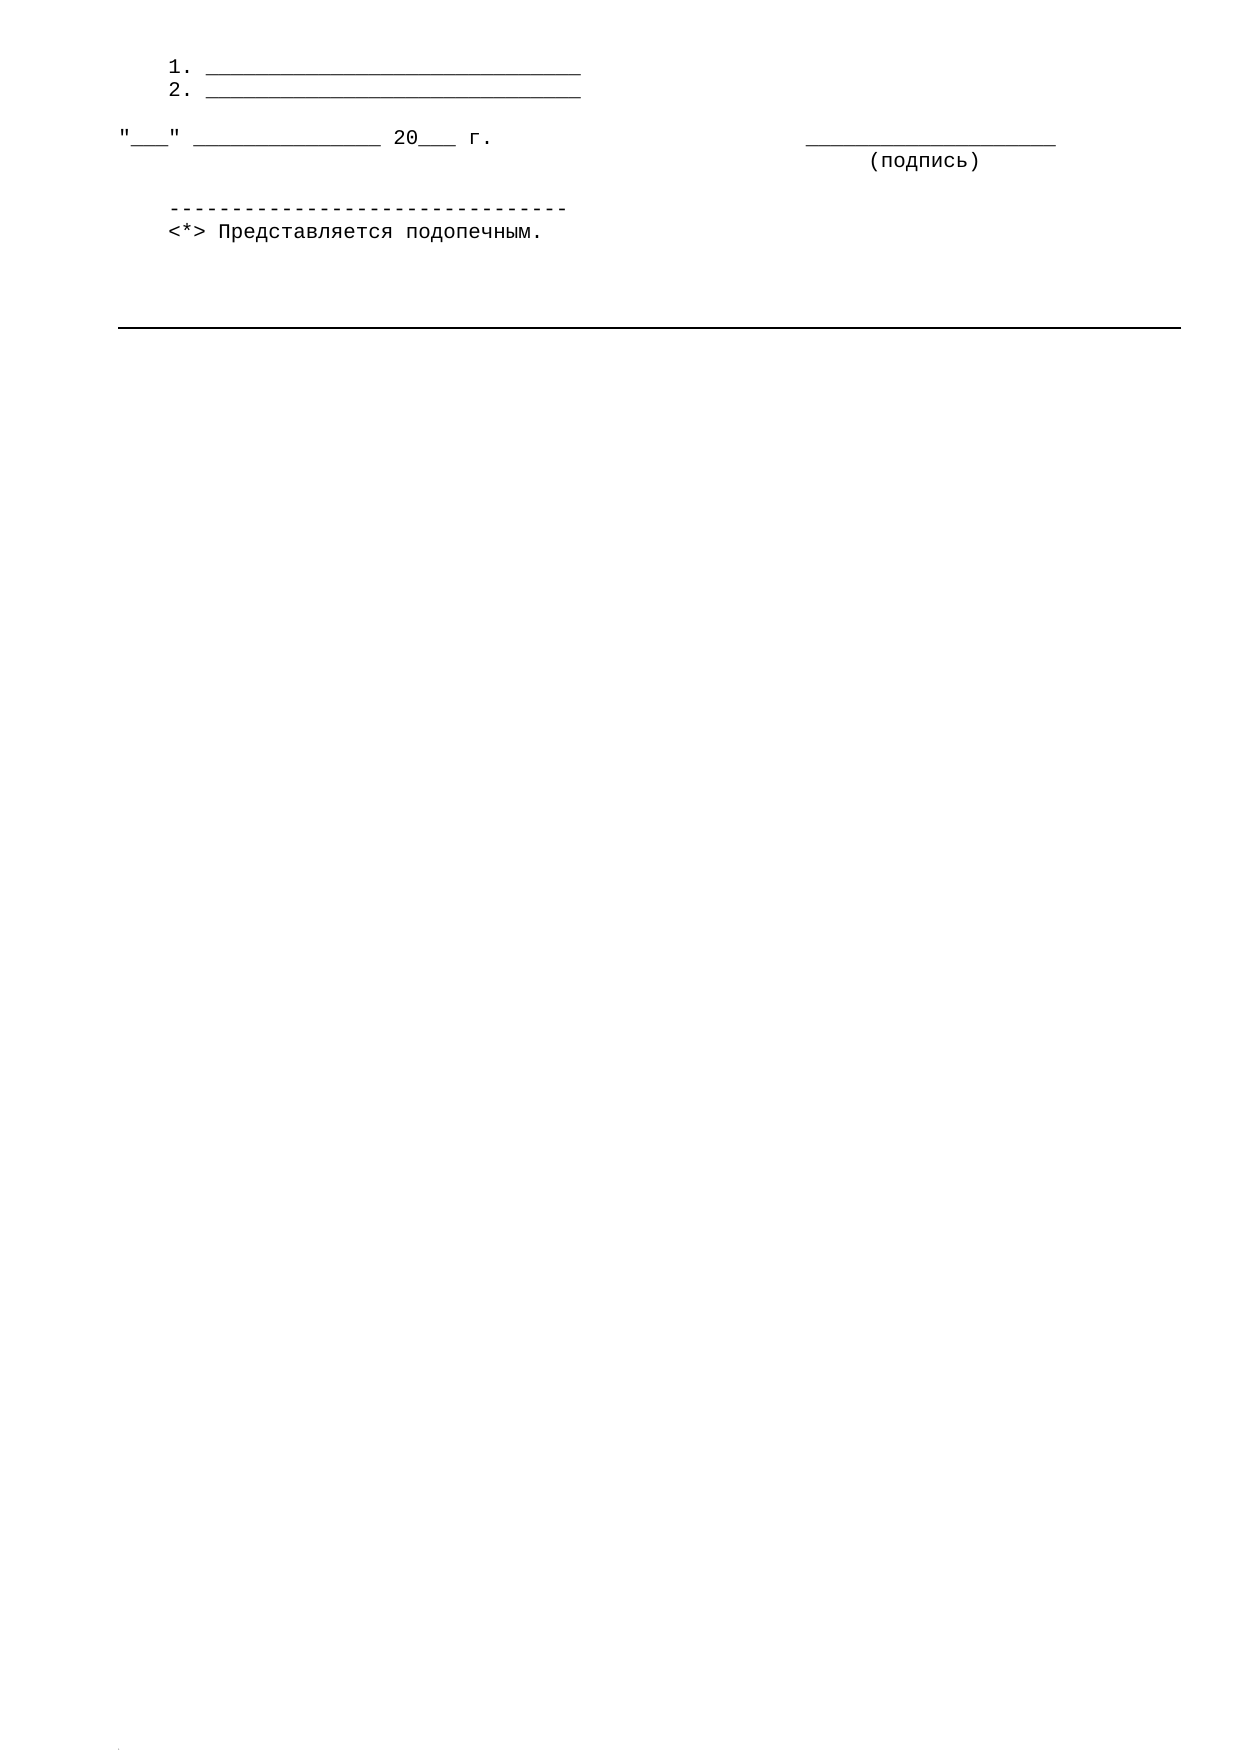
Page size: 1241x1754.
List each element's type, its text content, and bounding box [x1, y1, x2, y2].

text -------------------------------- [118, 198, 1181, 221]
text (подпись) [118, 150, 1181, 174]
text <*> Представляется подопечным. [118, 221, 1181, 245]
text 2. ______________________________ [118, 79, 1181, 103]
text "___" _______________ 20___ г. ____________________ [118, 127, 1181, 150]
text 1. ______________________________ [118, 56, 1181, 79]
